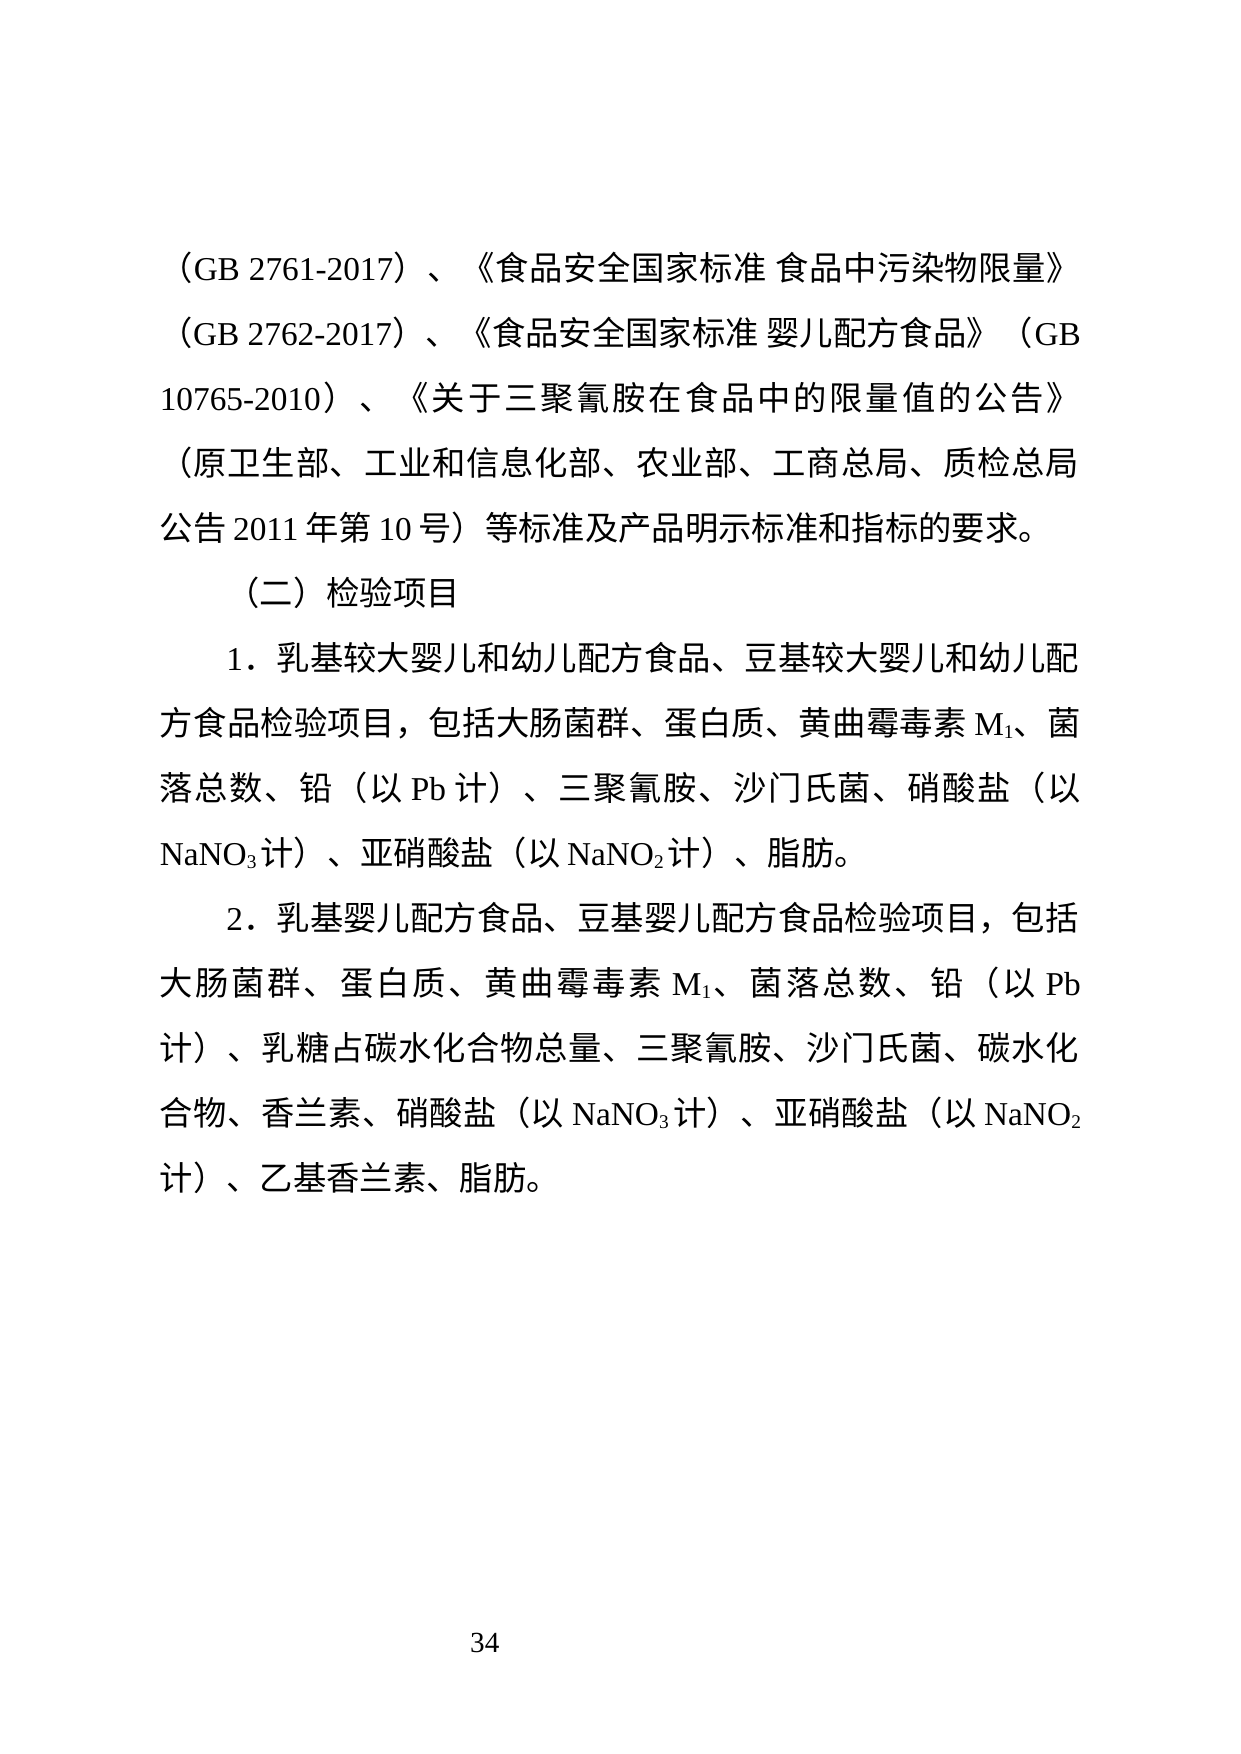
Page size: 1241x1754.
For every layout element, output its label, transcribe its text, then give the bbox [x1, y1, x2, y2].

text 1．乳基较大婴儿和幼儿配方食品、豆基较大婴儿和幼儿配方食品检验项目，包括大肠菌群、蛋白质、黄曲霉毒素M1、菌落总数、铅（以Pb计）、三聚氰胺、沙门氏菌、硝酸盐（以NaNO3计）、亚硝酸盐（以NaNO2计）、脂肪。 [159, 623, 1081, 883]
text （二）检验项目 [159, 558, 1081, 623]
text 2．乳基婴儿配方食品、豆基婴儿配方食品检验项目，包括大肠菌群、蛋白质、黄曲霉毒素M1、菌落总数、铅（以Pb计）、乳糖占碳水化合物总量、三聚氰胺、沙门氏菌、碳水化合物、香兰素、硝酸盐（以NaNO3计）、亚硝酸盐（以NaNO2计）、乙基香兰素、脂肪。 [159, 883, 1081, 1208]
text （GB 2761-2017）、《食品安全国家标准 食品中污染物限量》（GB 2762-2017）、《食品安全国家标准 婴儿配方食品》（GB 10765-2010）、《关于三聚氰胺在食品中的限量值的公告》（原卫生部、工业和信息化部、农业部、工商总局、质检总局公告2011年第10号）等标准及产品明示标准和指标的要求。 [159, 233, 1081, 558]
